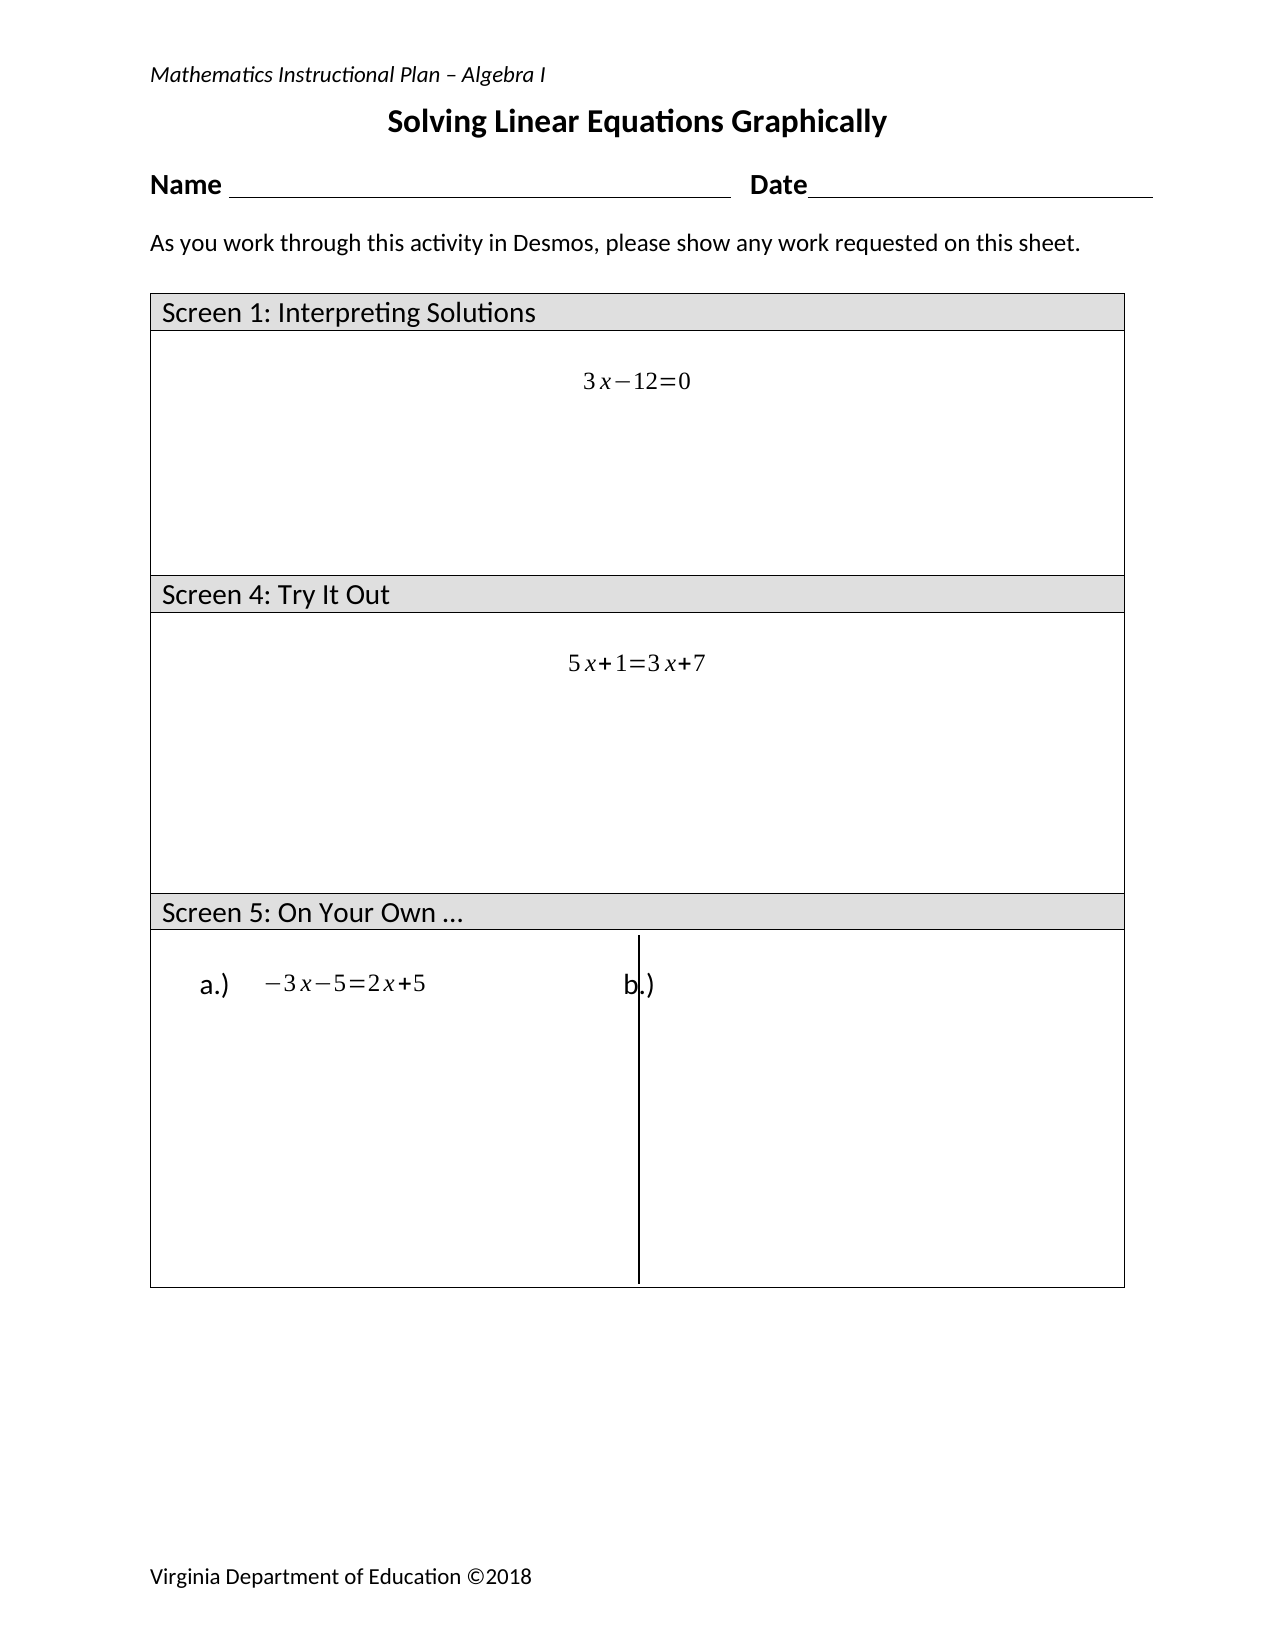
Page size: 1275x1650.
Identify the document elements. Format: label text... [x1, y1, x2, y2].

table_cell [151, 613, 1124, 893]
table_cell Screen 4: Try It Out [151, 576, 1124, 612]
table_cell Screen 5: On Your Own … [151, 894, 1124, 929]
text As you work through this activity in Desmos, please show any work requested on this sheet. [150, 227, 1125, 257]
text Solving Linear Equations Graphically [150, 101, 1125, 141]
table_cell b.) [151, 930, 1124, 1287]
table_header Screen 1: Interpreting Solutions [151, 294, 1124, 330]
table_cell [151, 331, 1124, 575]
text Name Date [150, 166, 1153, 202]
